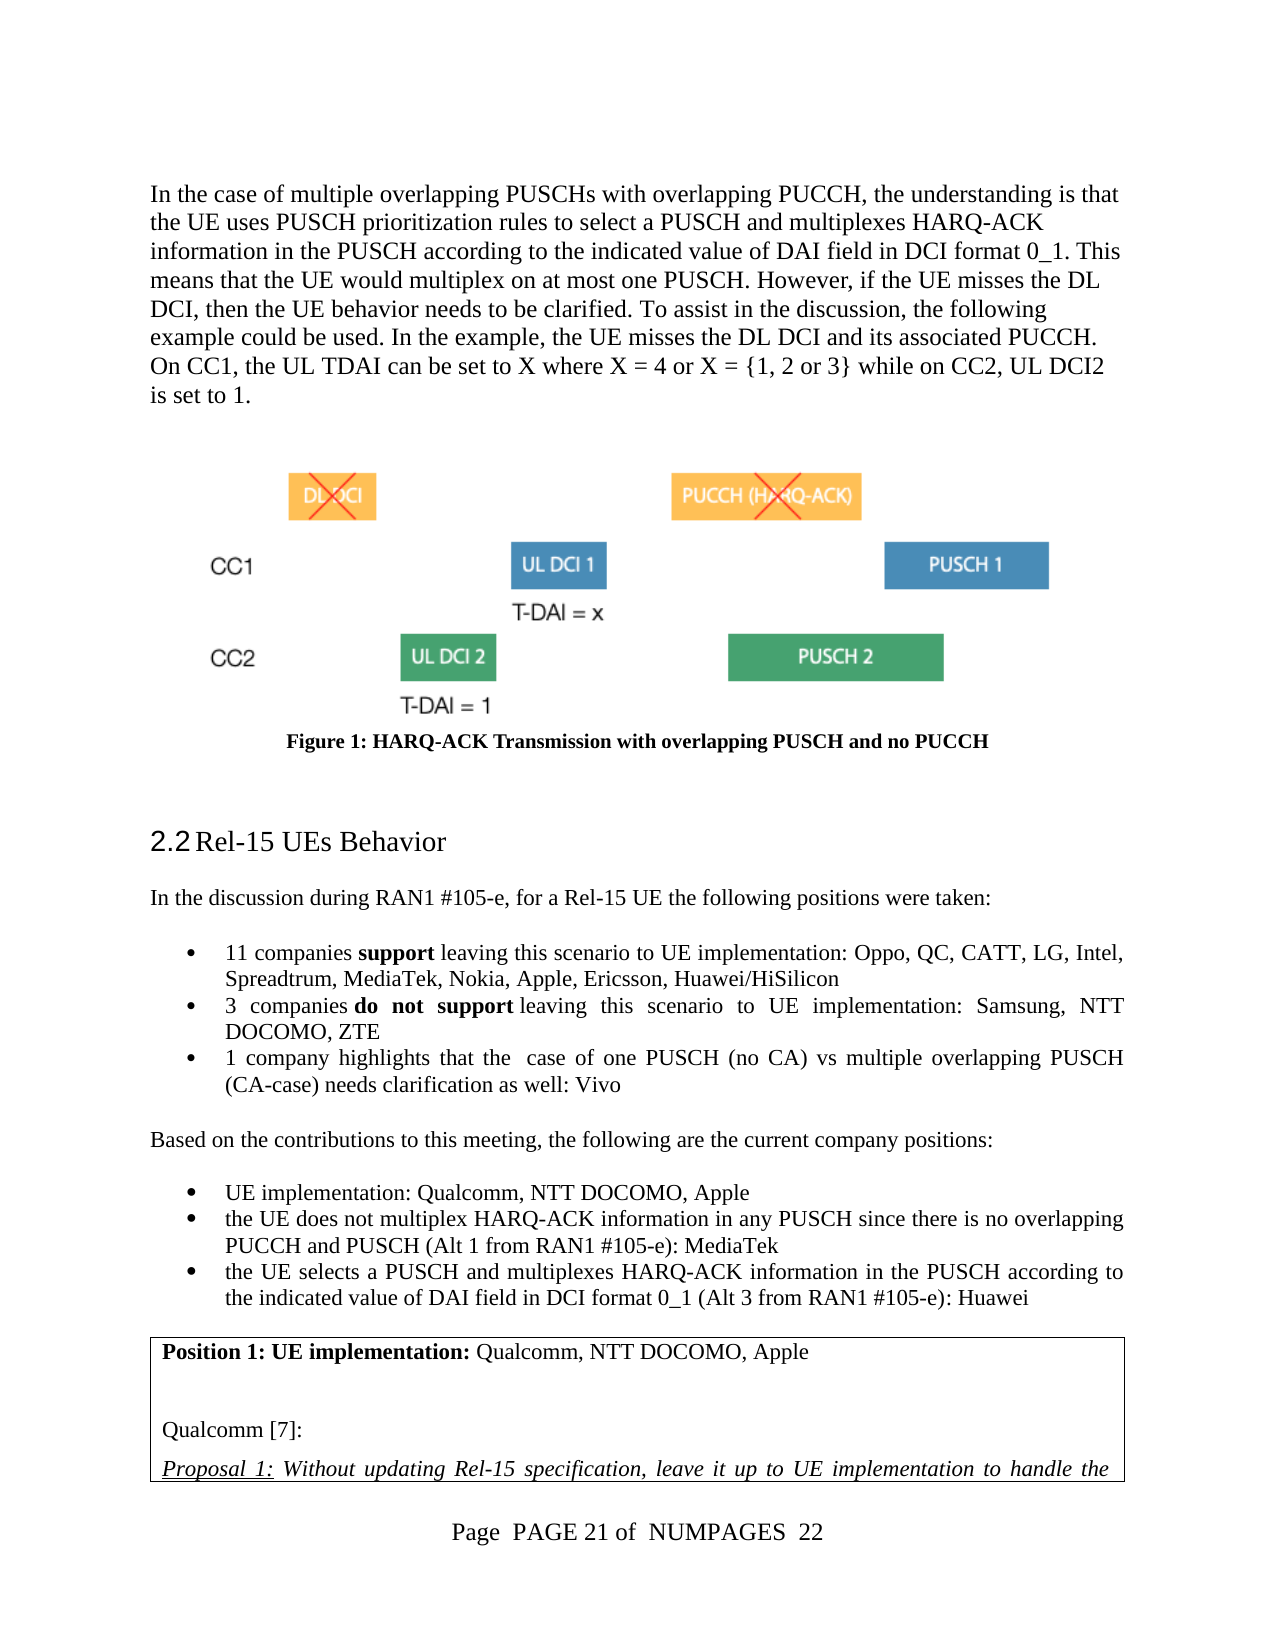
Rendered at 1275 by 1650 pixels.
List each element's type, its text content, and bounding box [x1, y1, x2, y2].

list 11 companies support leaving this scenario to UE implementation: Oppo, QC, CATT, LG, Intel, Spreadtrum, MediaTek, Nokia, Apple, Ericsson, Huawei/HiSilicon [187, 939, 1125, 992]
text Figure 1: HARQ-ACK Transmission with overlapping PUSCH and no PUCCH [150, 730, 1125, 753]
list UE implementation: Qualcomm, NTT DOCOMO, Apple [187, 1179, 1125, 1205]
text In the discussion during RAN1 #105-e, for a Rel-15 UE the following positions were taken: [150, 883, 1125, 910]
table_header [151, 1338, 1124, 1481]
text Based on the contributions to this meeting, the following are the current company positions: [150, 1126, 1125, 1153]
picture [150, 461, 1125, 730]
subtitle Rel-15 UEs Behavior [150, 823, 1125, 857]
list the UE selects a PUSCH and multiplexes HARQ-ACK information in the PUSCH according to the indicated value of DAI field in DCI format 0_1 (Alt 3 from RAN1 #105-e): Huawei [187, 1258, 1125, 1311]
list the UE does not multiplex HARQ-ACK information in any PUSCH since there is no overlapping PUCCH and PUSCH (Alt 1 from RAN1 #105-e): MediaTek [187, 1205, 1125, 1258]
list 1 company highlights that the case of one PUSCH (no CA) vs multiple overlapping PUSCH (CA-case) needs clarification as well: Vivo [187, 1044, 1125, 1097]
text In the case of multiple overlapping PUSCHs with overlapping PUCCH, the understanding is that the UE uses PUSCH prioritization rules to select a PUSCH and multiplexes HARQ-ACK information in the PUSCH according to the indicated value of DAI field in DCI format 0_1. This means that the UE would multiplex on at most one PUSCH. However, if the UE misses the DL DCI, then the UE behavior needs to be clarified. To assist in the discussion, the following example could be used. In the example, the UE misses the DL DCI and its associated PUCCH. On CC1, the UL TDAI can be set to X where X = 4 or X = {1, 2 or 3} while on CC2, UL DCI2 is set to 1. [150, 179, 1125, 409]
list 3 companies do not support leaving this scenario to UE implementation: Samsung, NTT DOCOMO, ZTE [187, 992, 1125, 1044]
